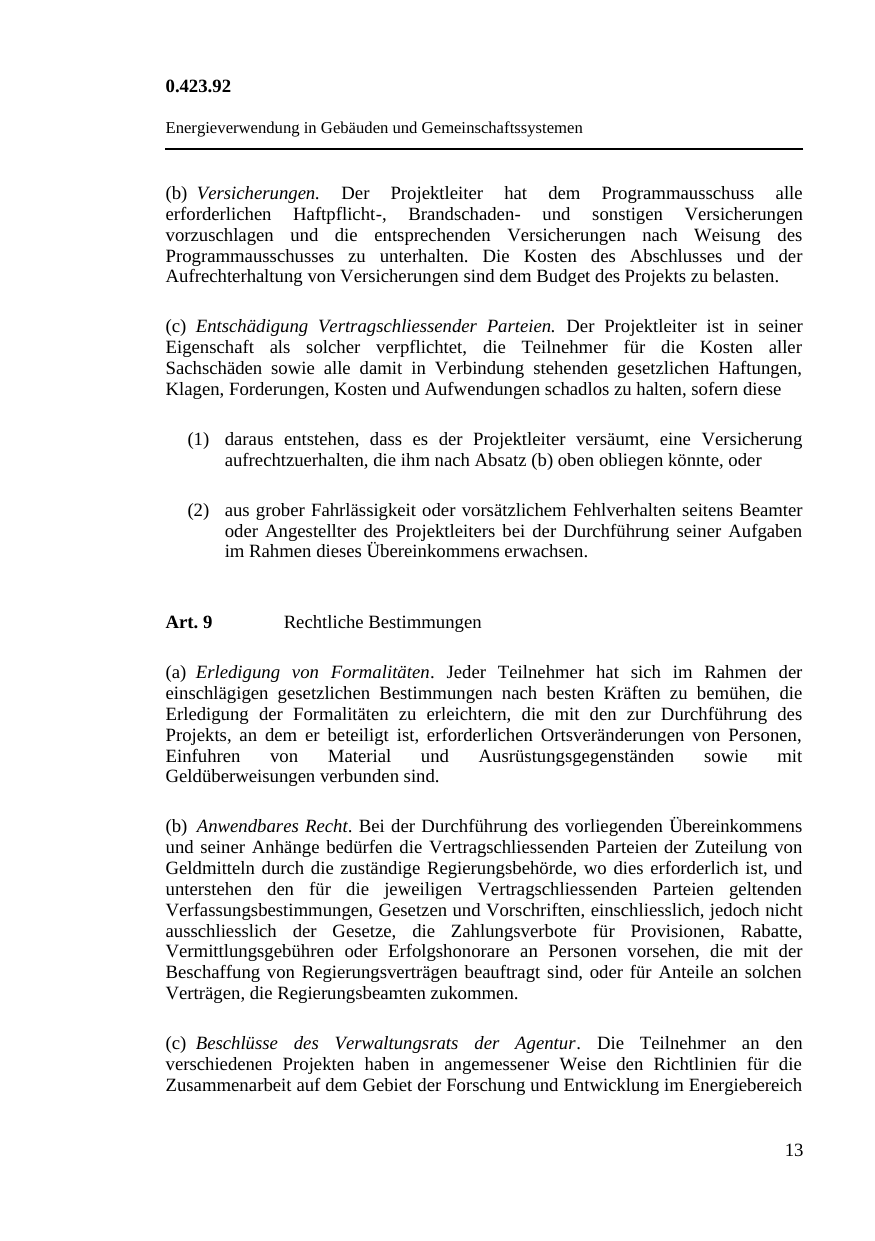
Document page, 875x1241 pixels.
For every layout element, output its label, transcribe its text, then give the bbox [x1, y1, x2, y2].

text (c) Entschädigung Vertragschliessender Parteien. Der Projektleiter ist in seiner Eigenschaft als solcher verpflichtet, die Teilnehmer für die Kosten aller Sachschäden sowie alle damit in Verbindung stehenden gesetzlichen Haftungen, Klagen, Forderungen, Kosten und Aufwendungen schadlos zu halten, sofern diese [165, 316, 803, 399]
text (b) Anwendbares Recht. Bei der Durchführung des vorliegenden Übereinkommens und seiner Anhänge bedürfen die Vertragschliessenden Parteien der Zuteilung von Geldmitteln durch die zuständige Regierungsbehörde, wo dies erforderlich ist, und unterstehen den für die jeweiligen Vertragschliessenden Parteien geltenden Verfassungsbestimmungen, Gesetzen und Vorschriften, einschliesslich, jedoch nicht ausschliesslich der Gesetze, die Zahlungsverbote für Provisionen, Rabatte, Vermittlungsgebühren oder Erfolgshonorare an Personen vorsehen, die mit der Beschaffung von Regierungsverträgen beauftragt sind, oder für Anteile an solchen Verträgen, die Regierungsbeamten zukommen. [165, 816, 803, 1004]
text (a) Erledigung von Formalitäten. Jeder Teilnehmer hat sich im Rahmen der einschlägigen gesetzlichen Bestimmungen nach besten Kräften zu bemühen, die Erledigung der Formalitäten zu erleichtern, die mit den zur Durchführung des Projekts, an dem er beteiligt ist, erforderlichen Ortsveränderungen von Personen, Einfuhren von Material und Ausrüstungsgegenständen sowie mit Geldüberweisungen verbunden sind. [165, 662, 803, 787]
text (1) daraus entstehen, dass es der Projektleiter versäumt, eine Versicherung aufrechtzuerhalten, die ihm nach Absatz (b) oben obliegen könnte, oder [187, 429, 803, 470]
text (b) Versicherungen. Der Projektleiter hat dem Programmausschuss alle erforderlichen Haftpflicht-, Brandschaden- und sonstigen Versicherungen vorzuschlagen und die entsprechenden Versicherungen nach Weisung des Programmausschusses zu unterhalten. Die Kosten des Abschlusses und der Aufrechterhaltung von Versicherungen sind dem Budget des Projekts zu belasten. [165, 183, 803, 287]
subtitle Art. 9 Rechtliche Bestimmungen [165, 612, 803, 633]
text (2) aus grober Fahrlässigkeit oder vorsätzlichem Fehlverhalten seitens Beamter oder Angestellter des Projektleiters bei der Durchführung seiner Aufgaben im Rahmen dieses Übereinkommens erwachsen. [187, 499, 803, 562]
